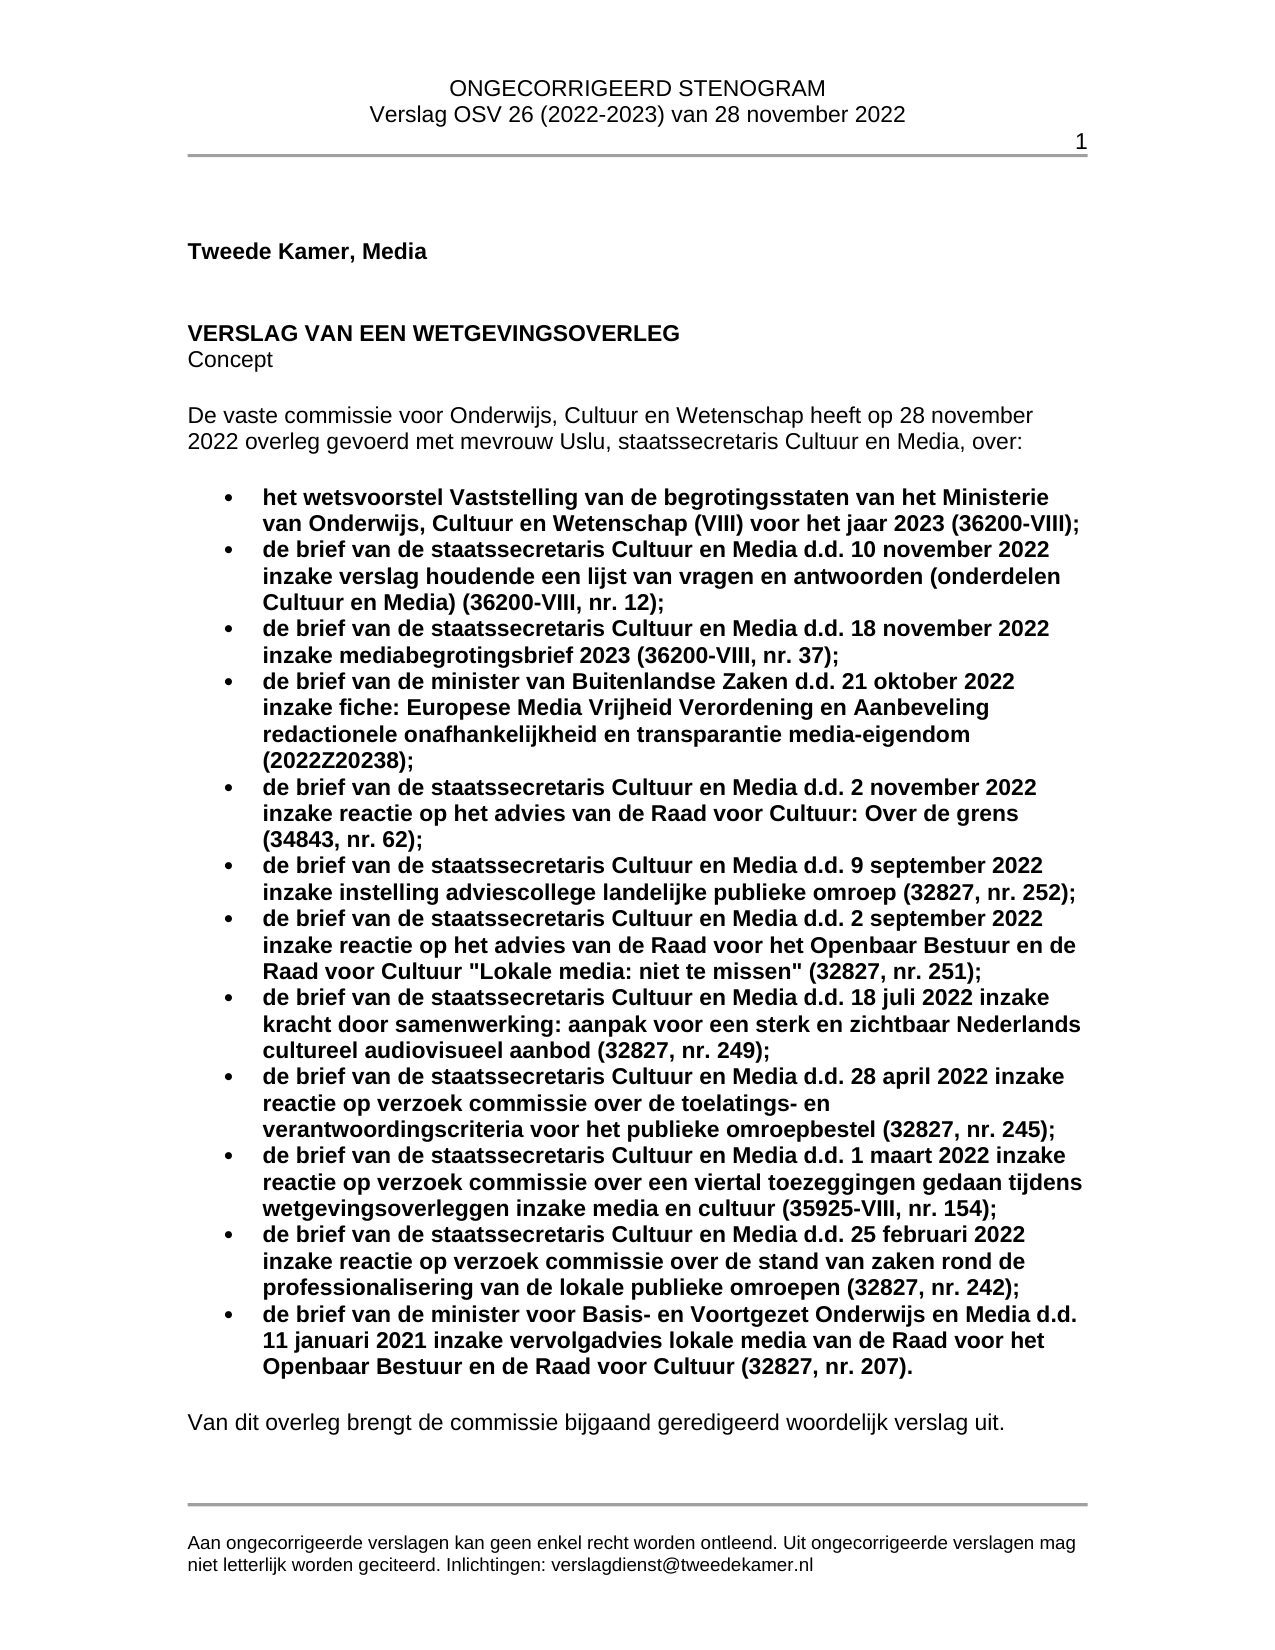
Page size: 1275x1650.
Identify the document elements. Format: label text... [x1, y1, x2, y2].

list de brief van de staatssecretaris Cultuur en Media d.d. 2 november 2022 inzake reactie op het advies van de Raad voor Cultuur: Over de grens (34843, nr. 62); [225, 773, 1087, 852]
text De vaste commissie voor Onderwijs, Cultuur en Wetenschap heeft op 28 november 2022 overleg gevoerd met mevrouw Uslu, staatssecretaris Cultuur en Media, over: [187, 402, 1087, 454]
list de brief van de staatssecretaris Cultuur en Media d.d. 10 november 2022 inzake verslag houdende een lijst van vragen en antwoorden (onderdelen Cultuur en Media) (36200-VIII, nr. 12); [225, 536, 1087, 615]
list de brief van de minister voor Basis- en Voortgezet Onderwijs en Media d.d. 11 januari 2021 inzake vervolgadvies lokale media van de Raad voor het Openbaar Bestuur en de Raad voor Cultuur (32827, nr. 207). [225, 1301, 1087, 1379]
text Van dit overleg brengt de commissie bijgaand geredigeerd woordelijk verslag uit. [187, 1409, 1087, 1435]
list het wetsvoorstel Vaststelling van de begrotingsstaten van het Ministerie van Onderwijs, Cultuur en Wetenschap (VIII) voor het jaar 2023 (36200-VIII); [225, 483, 1087, 536]
list de brief van de staatssecretaris Cultuur en Media d.d. 25 februari 2022 inzake reactie op verzoek commissie over de stand van zaken rond de professionalisering van de lokale publieke omroepen (32827, nr. 242); [225, 1221, 1087, 1301]
list de brief van de minister van Buitenlandse Zaken d.d. 21 oktober 2022 inzake fiche: Europese Media Vrijheid Verordening en Aanbeveling redactionele onafhankelijkheid en transparantie media-eigendom (2022Z20238); [225, 668, 1087, 773]
list de brief van de staatssecretaris Cultuur en Media d.d. 18 juli 2022 inzake kracht door samenwerking: aanpak voor een sterk en zichtbaar Nederlands cultureel audiovisueel aanbod (32827, nr. 249); [225, 984, 1087, 1063]
list de brief van de staatssecretaris Cultuur en Media d.d. 1 maart 2022 inzake reactie op verzoek commissie over een viertal toezeggingen gedaan tijdens wetgevingsoverleggen inzake media en cultuur (35925-VIII, nr. 154); [225, 1142, 1087, 1221]
list de brief van de staatssecretaris Cultuur en Media d.d. 18 november 2022 inzake mediabegrotingsbrief 2023 (36200-VIII, nr. 37); [225, 615, 1087, 668]
text Tweede Kamer, Media [187, 212, 1087, 264]
list de brief van de staatssecretaris Cultuur en Media d.d. 2 september 2022 inzake reactie op het advies van de Raad voor het Openbaar Bestuur en de Raad voor Cultuur "Lokale media: niet te missen" (32827, nr. 251); [225, 905, 1087, 984]
text VERSLAG VAN EEN WETGEVINGSOVERLEG Concept [187, 293, 1087, 372]
list de brief van de staatssecretaris Cultuur en Media d.d. 9 september 2022 inzake instelling adviescollege landelijke publieke omroep (32827, nr. 252); [225, 852, 1087, 905]
list de brief van de staatssecretaris Cultuur en Media d.d. 28 april 2022 inzake reactie op verzoek commissie over de toelatings- en verantwoordingscriteria voor het publieke omroepbestel (32827, nr. 245); [225, 1063, 1087, 1142]
